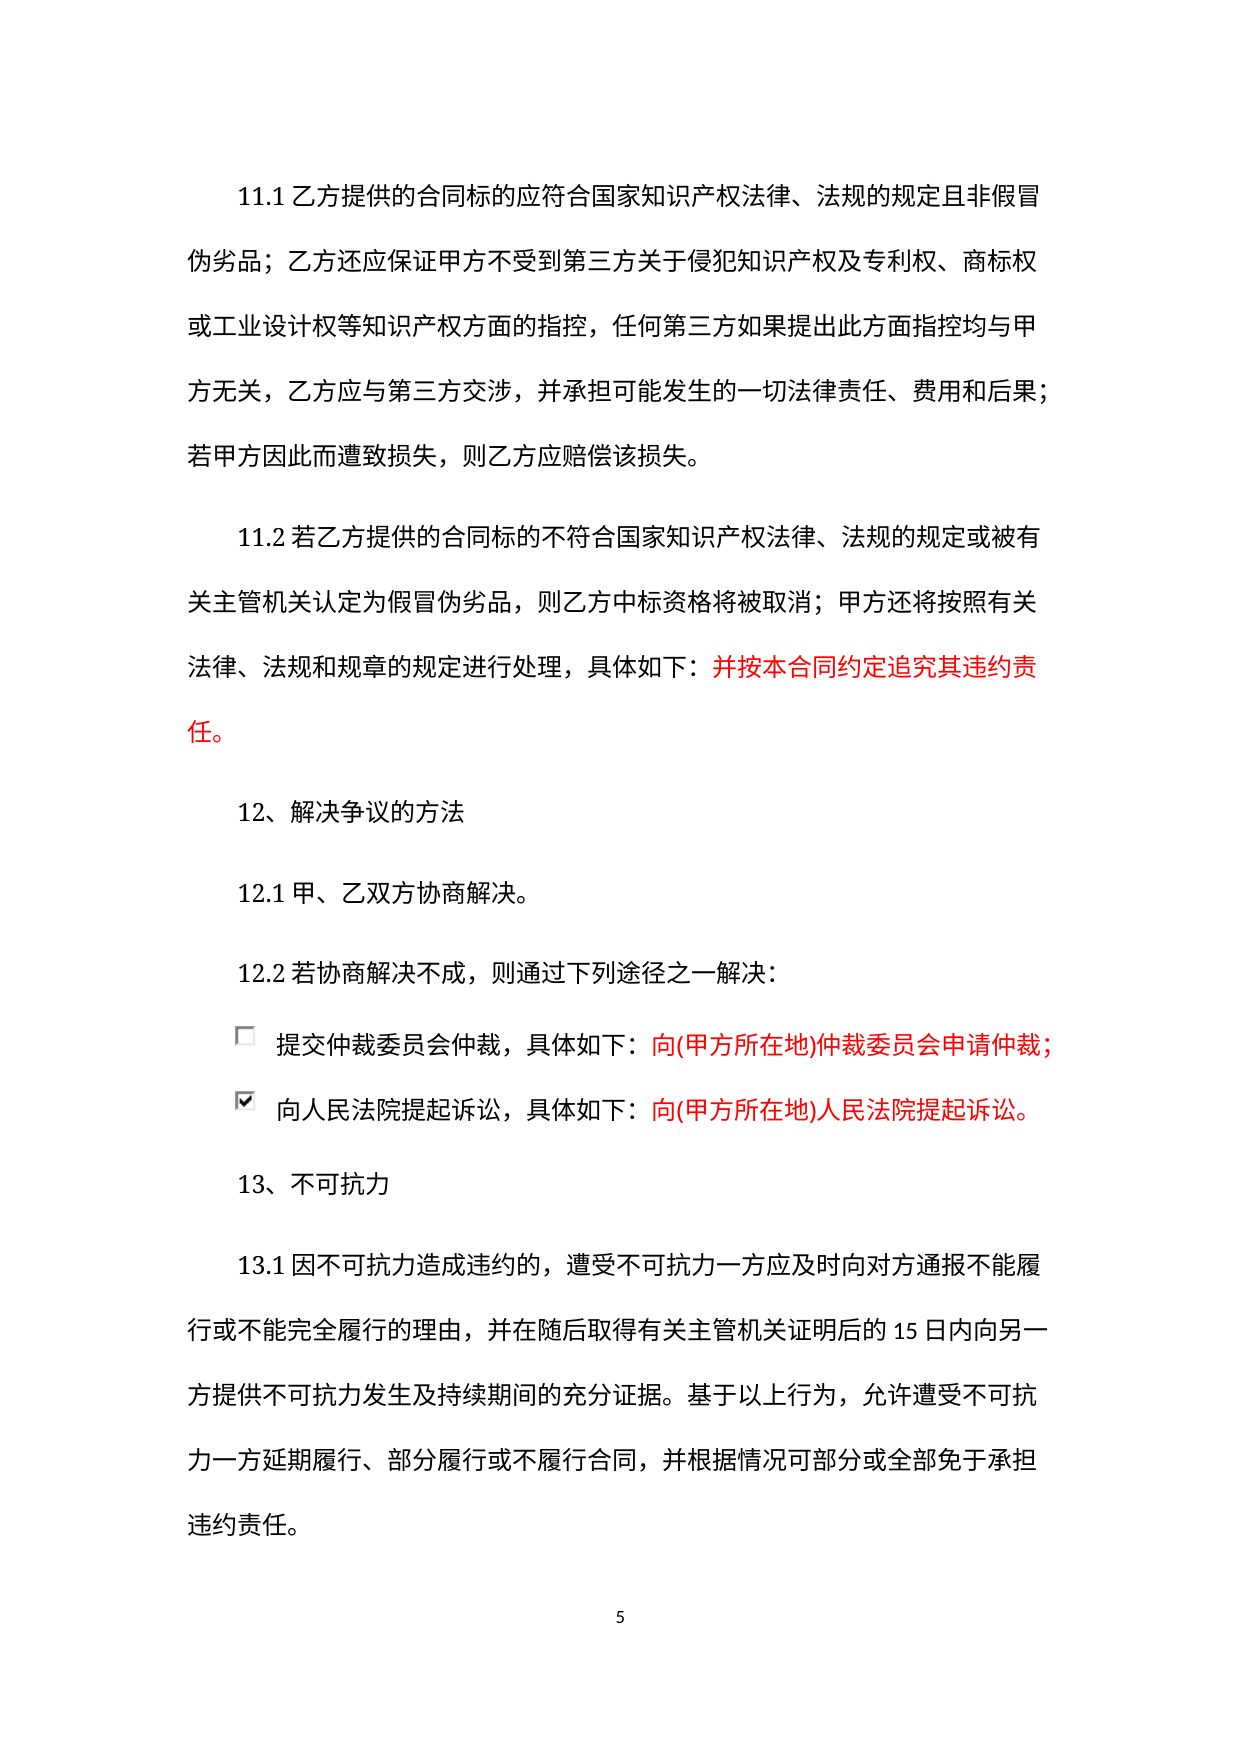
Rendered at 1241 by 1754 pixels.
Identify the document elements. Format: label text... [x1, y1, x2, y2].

text 向人民法院提起诉讼，具体如下：向(甲方所在地)人民法院提起诉讼。 [209, 1085, 1053, 1150]
text 11.2若乙方提供的合同标的不符合国家知识产权法律、法规的规定或被有关主管机关认定为假冒伪劣品，则乙方中标资格将被取消；甲方还将按照有关法律、法规和规章的规定进行处理，具体如下：并按本合同约定追究其违约责任。 [187, 503, 1053, 763]
text 12.2若协商解决不成，则通过下列途径之一解决： [187, 939, 1053, 1004]
text 提交仲裁委员会仲裁，具体如下：向(甲方所在地)仲裁委员会申请仲裁； [209, 1020, 1053, 1085]
text 12.1甲、乙双方协商解决。 [187, 859, 1053, 924]
text 12、解决争议的方法 [187, 778, 1053, 843]
text 11.1乙方提供的合同标的应符合国家知识产权法律、法规的规定且非假冒伪劣品；乙方还应保证甲方不受到第三方关于侵犯知识产权及专利权、商标权或工业设计权等知识产权方面的指控，任何第三方如果提出此方面指控均与甲方无关，乙方应与第三方交涉，并承担可能发生的一切法律责任、费用和后果；若甲方因此而遭致损失，则乙方应赔偿该损失。 [187, 162, 1053, 487]
text 13.1因不可抗力造成违约的，遭受不可抗力一方应及时向对方通报不能履行或不能完全履行的理由，并在随后取得有关主管机关证明后的15日内向另一方提供不可抗力发生及持续期间的充分证据。基于以上行为，允许遭受不可抗力一方延期履行、部分履行或不履行合同，并根据情况可部分或全部免于承担违约责任。 [187, 1231, 1053, 1556]
text 13、不可抗力 [187, 1150, 1053, 1215]
